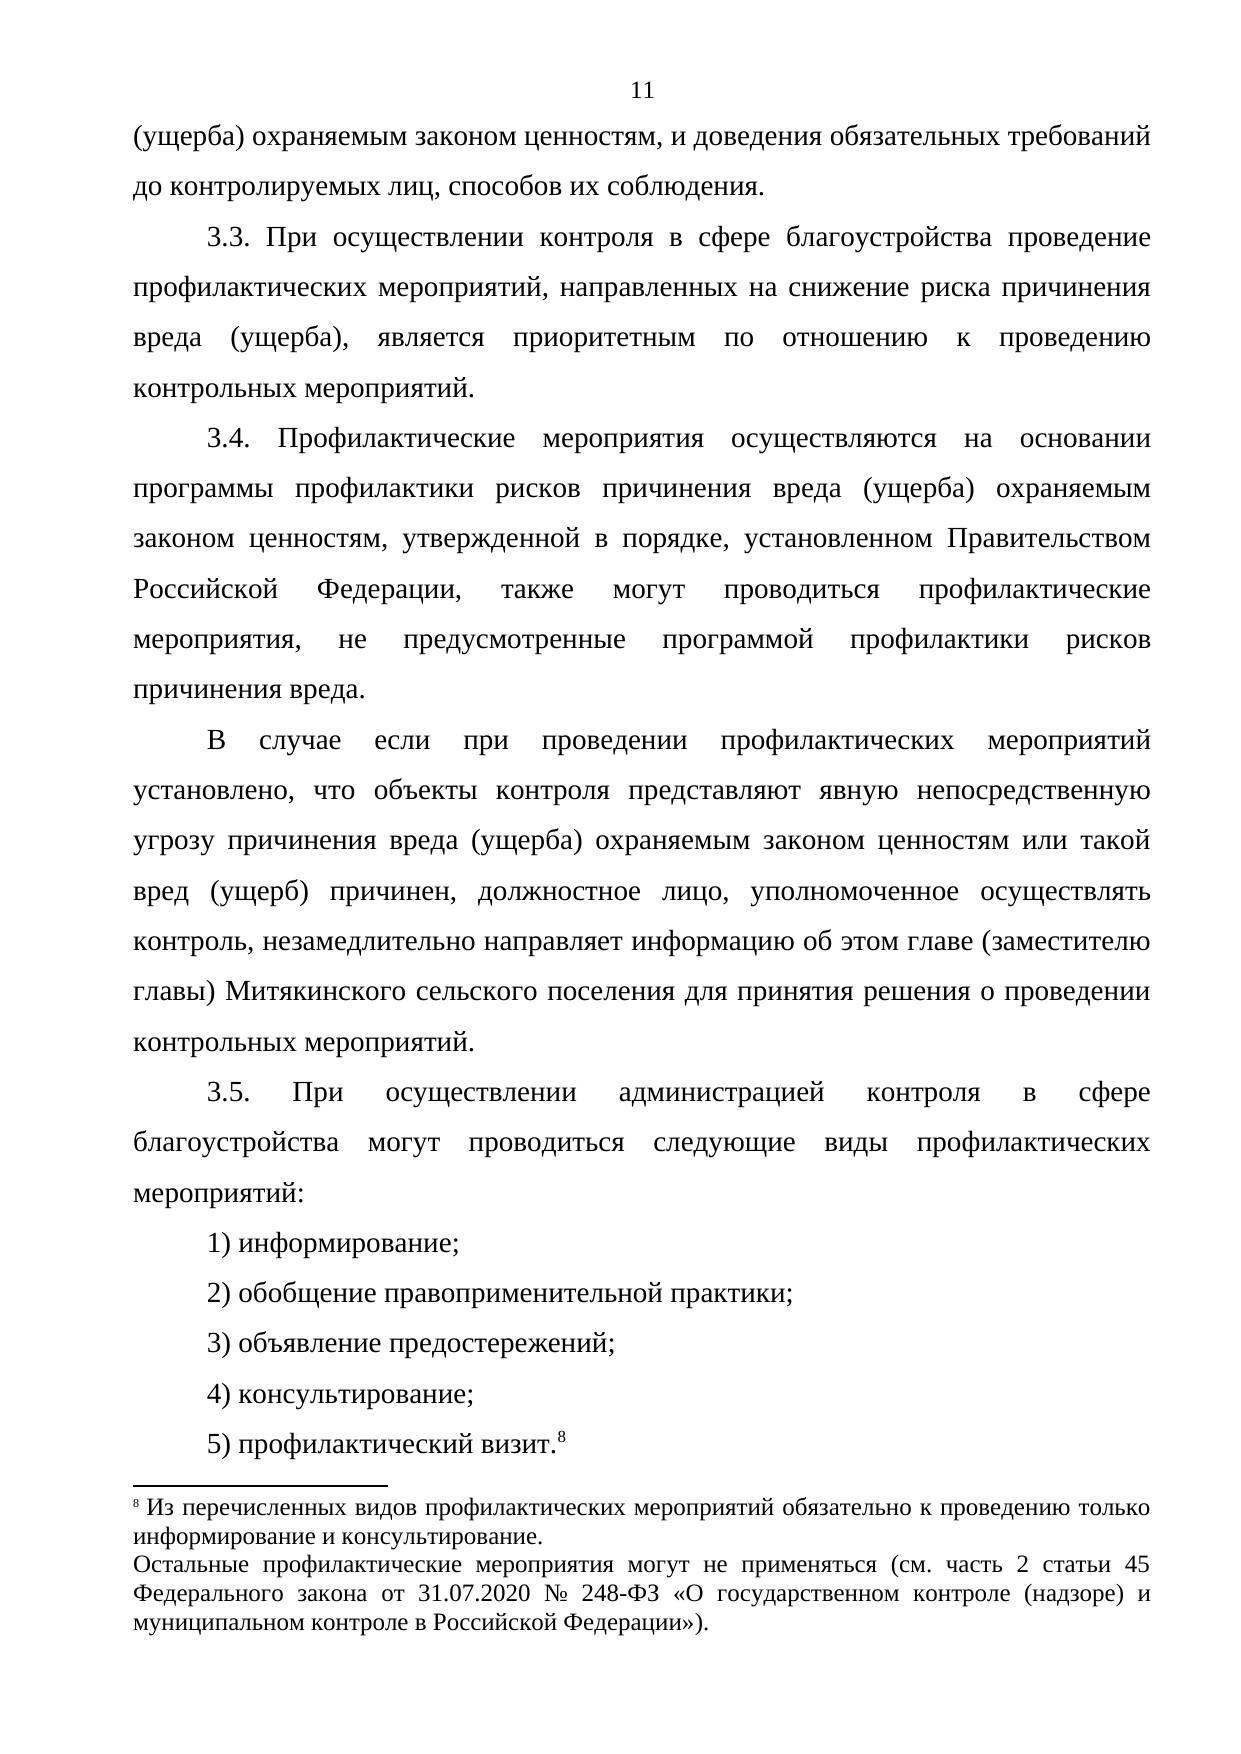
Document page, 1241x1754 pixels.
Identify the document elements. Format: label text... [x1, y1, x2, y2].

text 3) объявление предостережений; [133, 1326, 1152, 1359]
text 3.4. Профилактические мероприятия осуществляются на основании программы профилактики рисков причинения вреда (ущерба) охраняемым законом ценностям, утвержденной в порядке, установленном Правительством Российской Федерации, также могут проводиться профилактические мероприятия, не предусмотренные программой профилактики рисков причинения вреда. [133, 420, 1152, 705]
text 5) профилактический визит. [133, 1426, 1152, 1460]
text 1) информирование; [133, 1225, 1152, 1258]
text 3.5. При осуществлении администрацией контроля в сфере благоустройства могут проводиться следующие виды профилактических мероприятий: [133, 1074, 1152, 1208]
text 2) обобщение правоприменительной практики; [133, 1275, 1152, 1309]
text 4) консультирование; [133, 1376, 1152, 1409]
text 3.3. При осуществлении контроля в сфере благоустройства проведение профилактических мероприятий, направленных на снижение риска причинения вреда (ущерба), является приоритетным по отношению к проведению контрольных мероприятий. [133, 219, 1152, 403]
text 3.2. Профилактические мероприятия осуществляются администрацией в целях стимулирования добросовестного соблюдения обязательных требований контролируемыми лицами, устранения условий, причин и факторов, способных привести к нарушениям обязательных требований и (или) причинению вреда (ущерба) охраняемым законом ценностям, и доведения обязательных требований до контролируемых лиц, способов их соблюдения. [133, 118, 1152, 202]
text В случае если при проведении профилактических мероприятий установлено, что объекты контроля представляют явную непосредственную угрозу причинения вреда (ущерба) охраняемым законом ценностям или такой вред (ущерб) причинен, должностное лицо, уполномоченное осуществлять контроль, незамедлительно направляет информацию об этом главе (заместителю главы) Митякинского сельского поселения для принятия решения о проведении контрольных мероприятий. [133, 722, 1152, 1057]
